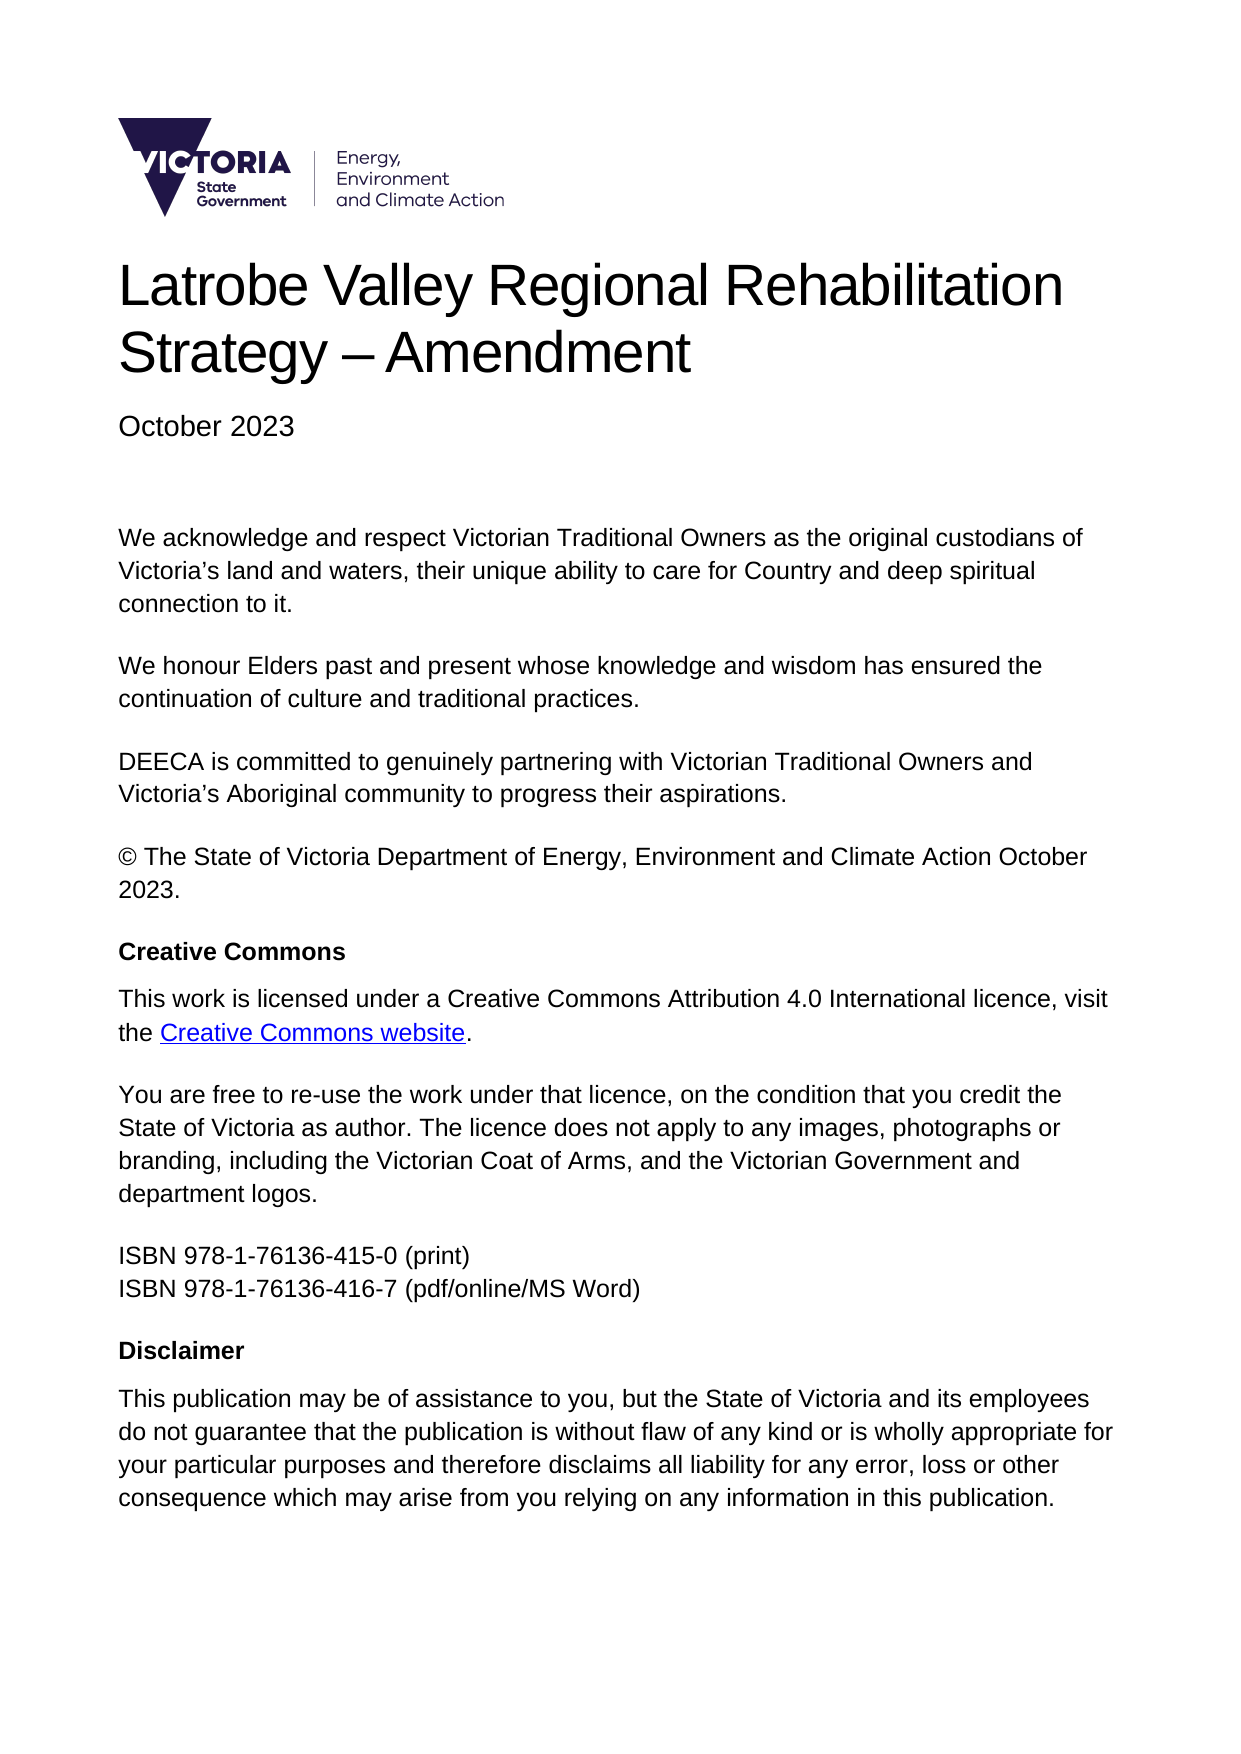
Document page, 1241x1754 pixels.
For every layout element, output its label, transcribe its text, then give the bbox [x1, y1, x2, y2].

text DEECA is committed to genuinely partnering with Victorian Traditional Owners and Victoria’s Aboriginal community to progress their aspirations. [118, 746, 1122, 808]
text ISBN 978-1-76136-415-0 (print) ISBN 978-1-76136-416-7 (pdf/online/MS Word) [118, 1241, 1122, 1303]
subtitle October 2023 [118, 409, 1122, 443]
text You are free to re-use the work under that licence, on the condition that you credit the State of Victoria as author. The licence does not apply to any images, photographs or branding, including the Victorian Coat of Arms, and the Victorian Government and department logos. [118, 1080, 1122, 1207]
text © The State of Victoria Department of Energy, Environment and Climate Action October 2023. [118, 842, 1122, 903]
text Creative Commons [118, 937, 1122, 966]
text We acknowledge and respect Victorian Traditional Owners as the original custodians of Victoria’s land and waters, their unique ability to care for Country and deep spiritual connection to it. [118, 523, 1122, 618]
picture [118, 118, 504, 217]
text We honour Elders past and present whose knowledge and wisdom has ensured the continuation of culture and traditional practices. [118, 651, 1122, 713]
title Latrobe Valley Regional Rehabilitation Strategy – Amendment [118, 250, 1122, 384]
text This publication may be of assistance to you, but the State of Victoria and its employees do not guarantee that the publication is without flaw of any kind or is wholly appropriate for your particular purposes and therefore disclaims all liability for any error, loss or other consequence which may arise from you relying on any information in this publication. [118, 1384, 1122, 1512]
text This work is licensed under a Creative Commons Attribution 4.0 International licence, visit the Creative Commons website. [118, 984, 1122, 1046]
text Disclaimer [118, 1336, 1122, 1365]
